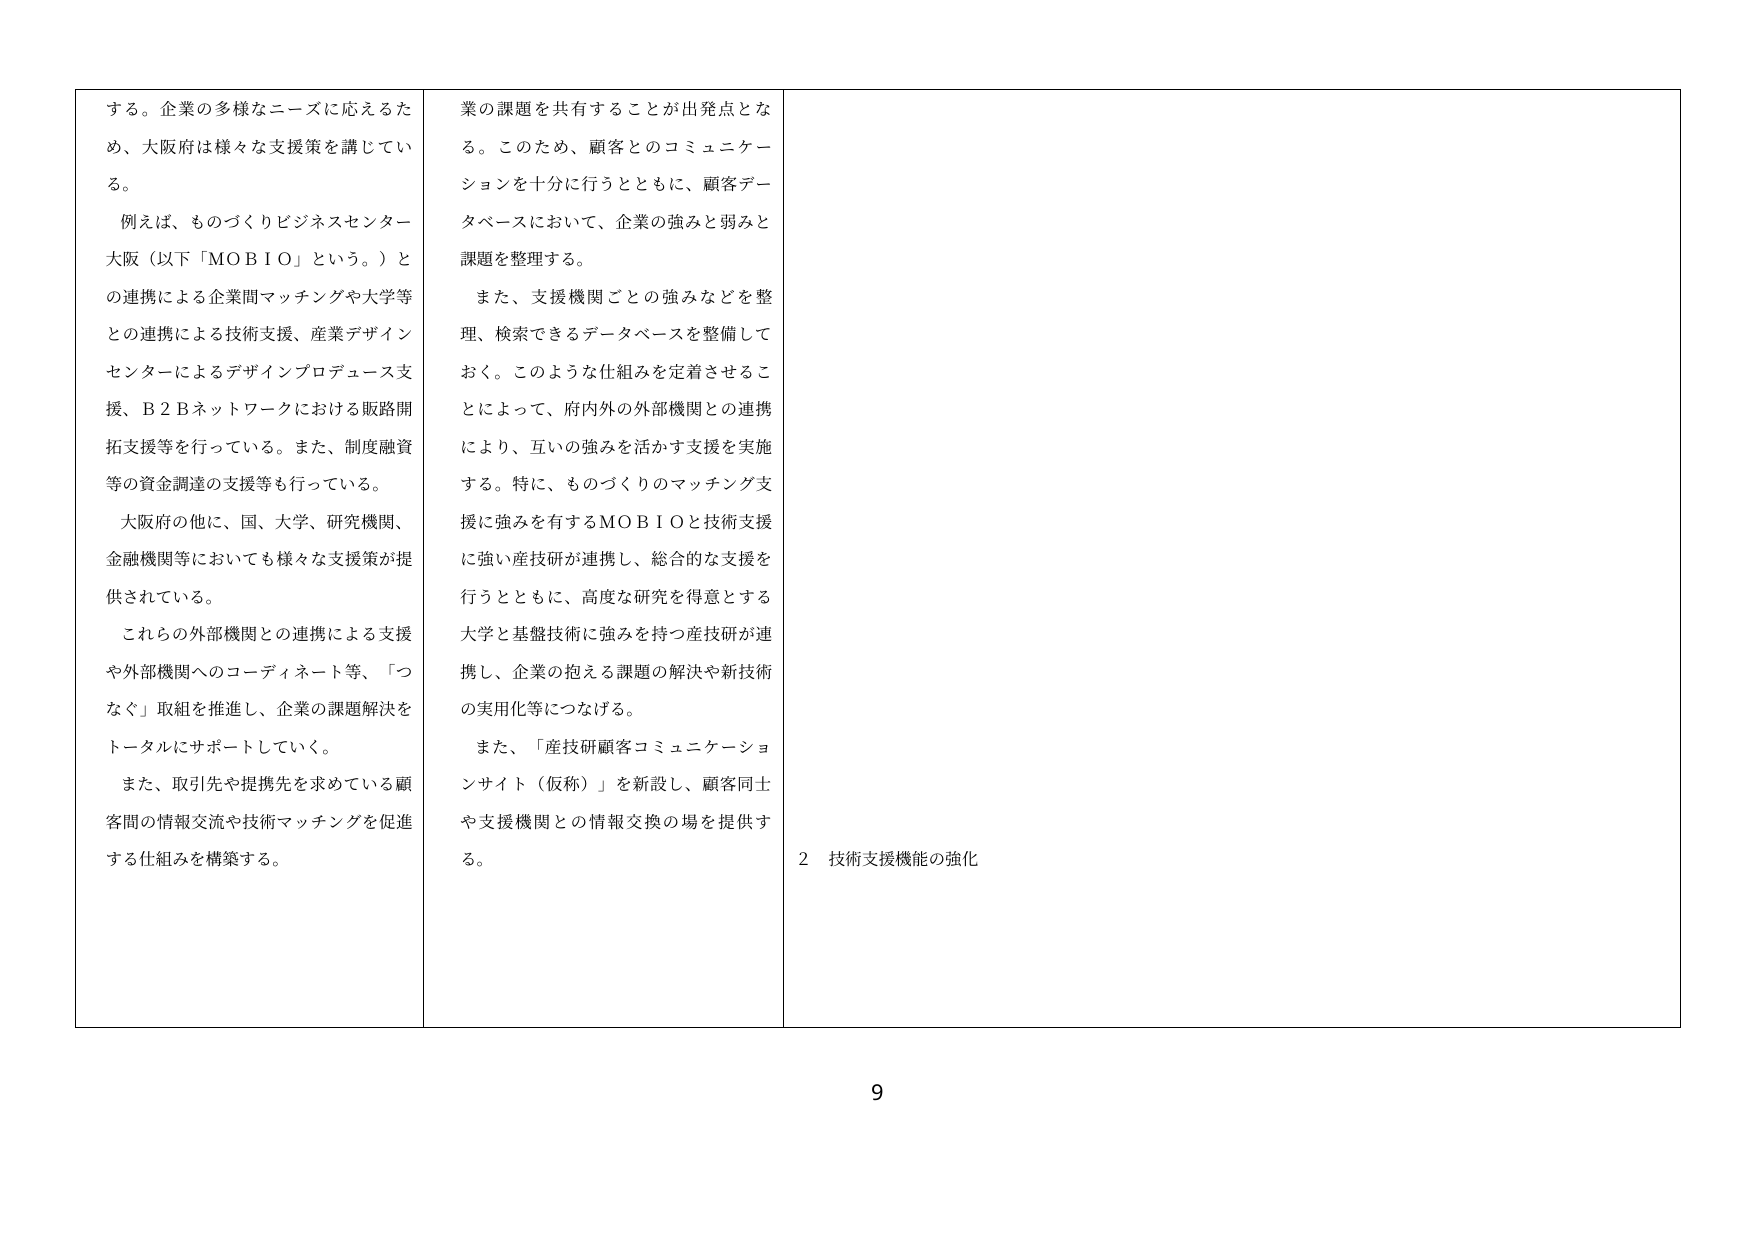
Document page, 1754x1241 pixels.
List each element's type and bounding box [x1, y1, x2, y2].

table_cell [784, 90, 1680, 1027]
table_cell [424, 90, 783, 1027]
table_cell [76, 90, 423, 1027]
